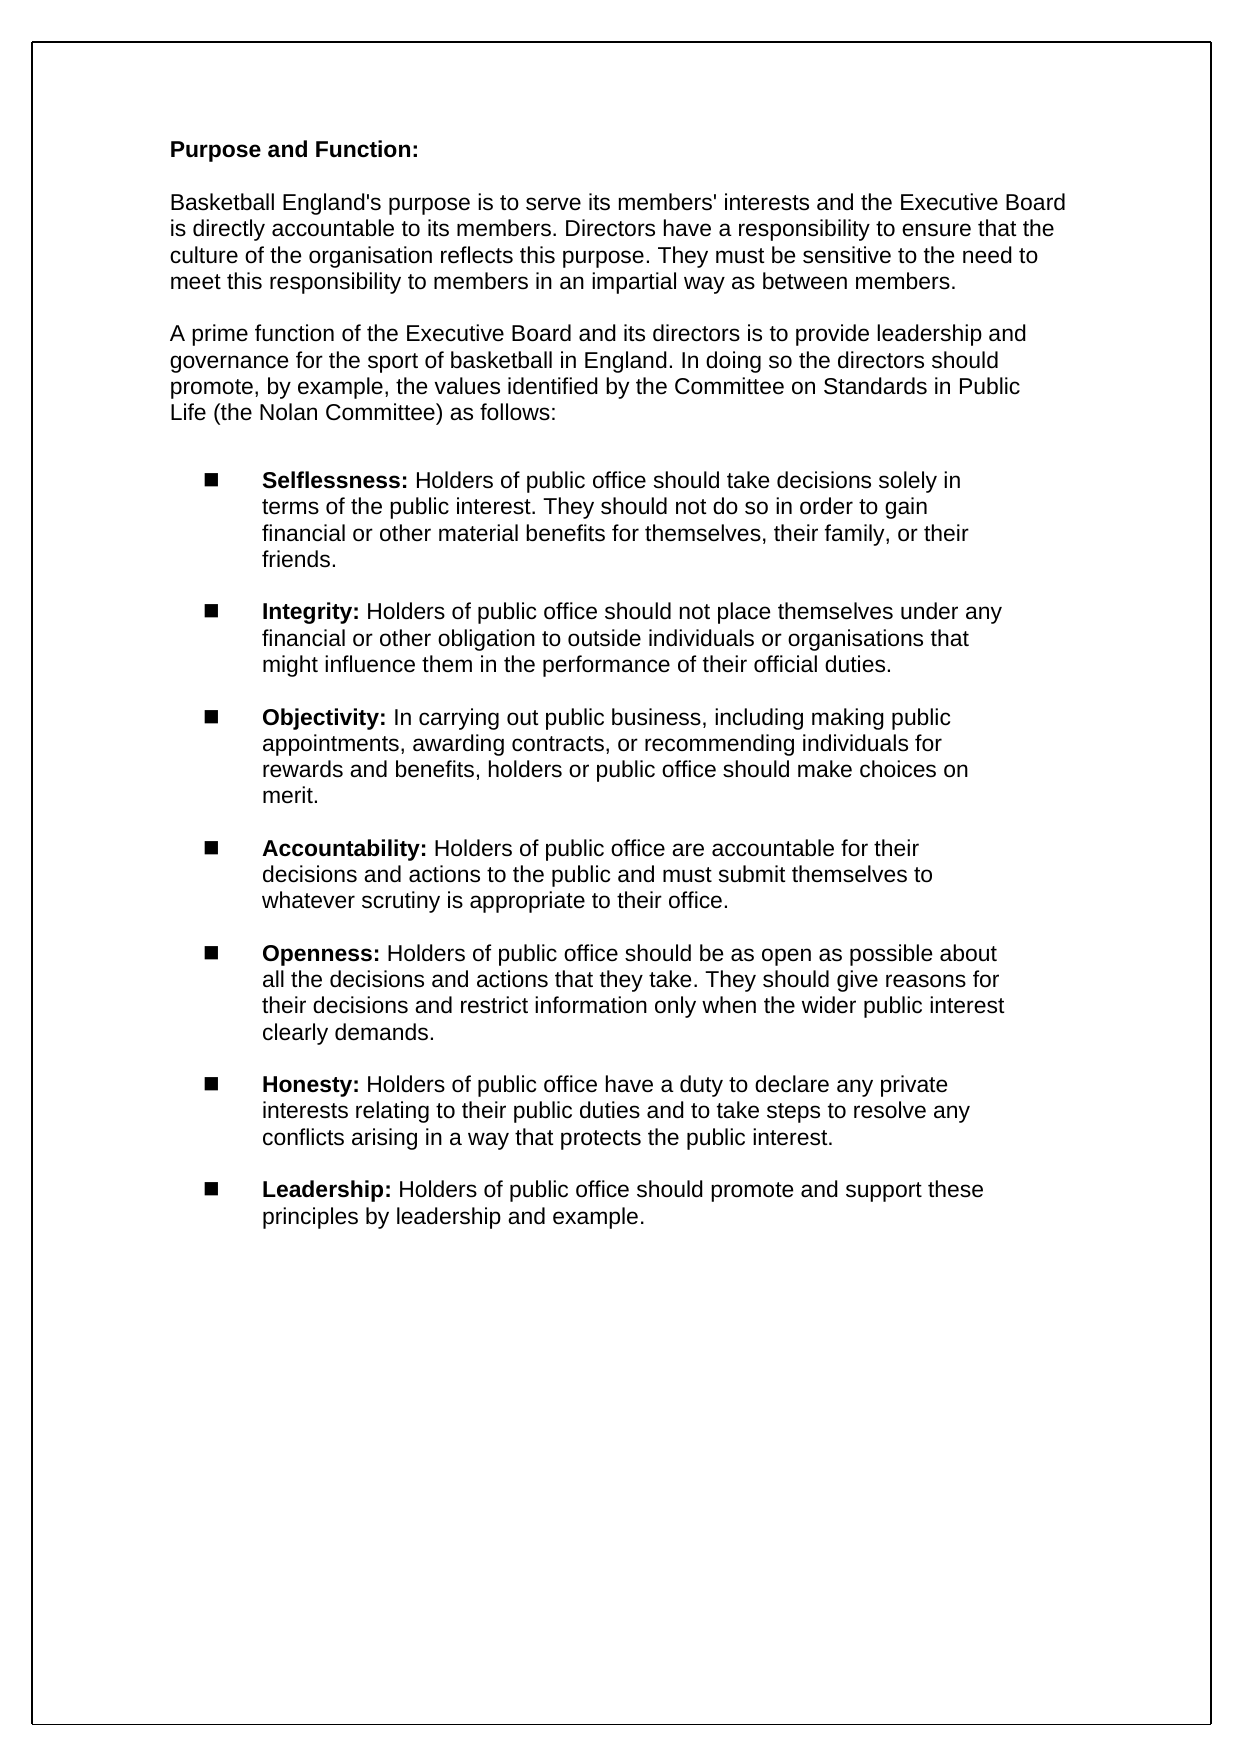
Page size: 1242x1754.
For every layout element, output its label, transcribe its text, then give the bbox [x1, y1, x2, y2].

text Purpose and Function: [169, 136, 1081, 162]
text A prime function of the Executive Board and its directors is to provide leadership and governance for the sport of basketball in England. In doing so the directors should promote, by example, the values identified by the Committee on Standards in Public Life (the Nolan Committee) as follows: [169, 321, 1035, 425]
list Objectivity: In carrying out public business, including making public appointments, awarding contracts, or recommending individuals for rewards and benefits, holders or public office should make choices on merit. [203, 703, 1015, 809]
list Honesty: Holders of public office have a duty to declare any private interests relating to their public duties and to take steps to resolve any conflicts arising in a way that protects the public interest. [203, 1071, 1015, 1150]
list Selflessness: Holders of public office should take decisions solely in terms of the public interest. They should not do so in order to gain financial or other material benefits for themselves, their family, or their friends. [203, 467, 1015, 572]
list Leadership: Holders of public office should promote and support these principles by leadership and example. [203, 1176, 1015, 1229]
list Integrity: Holders of public office should not place themselves under any financial or other obligation to outside individuals or organisations that might influence them in the performance of their official duties. [203, 598, 1015, 677]
text Basketball England's purpose is to serve its members' interests and the Executive Board is directly accountable to its members. Directors have a responsibility to ensure that the culture of the organisation reflects this purpose. They must be sensitive to the need to meet this responsibility to members in an impartial way as between members. [169, 189, 1073, 294]
list Accountability: Holders of public office are accountable for their decisions and actions to the public and must submit themselves to whatever scrutiny is appropriate to their office. [203, 834, 1015, 914]
list Openness: Holders of public office should be as open as possible about all the decisions and actions that they take. They should give reasons for their decisions and restrict information only when the wider public interest clearly demands. [203, 940, 1015, 1045]
